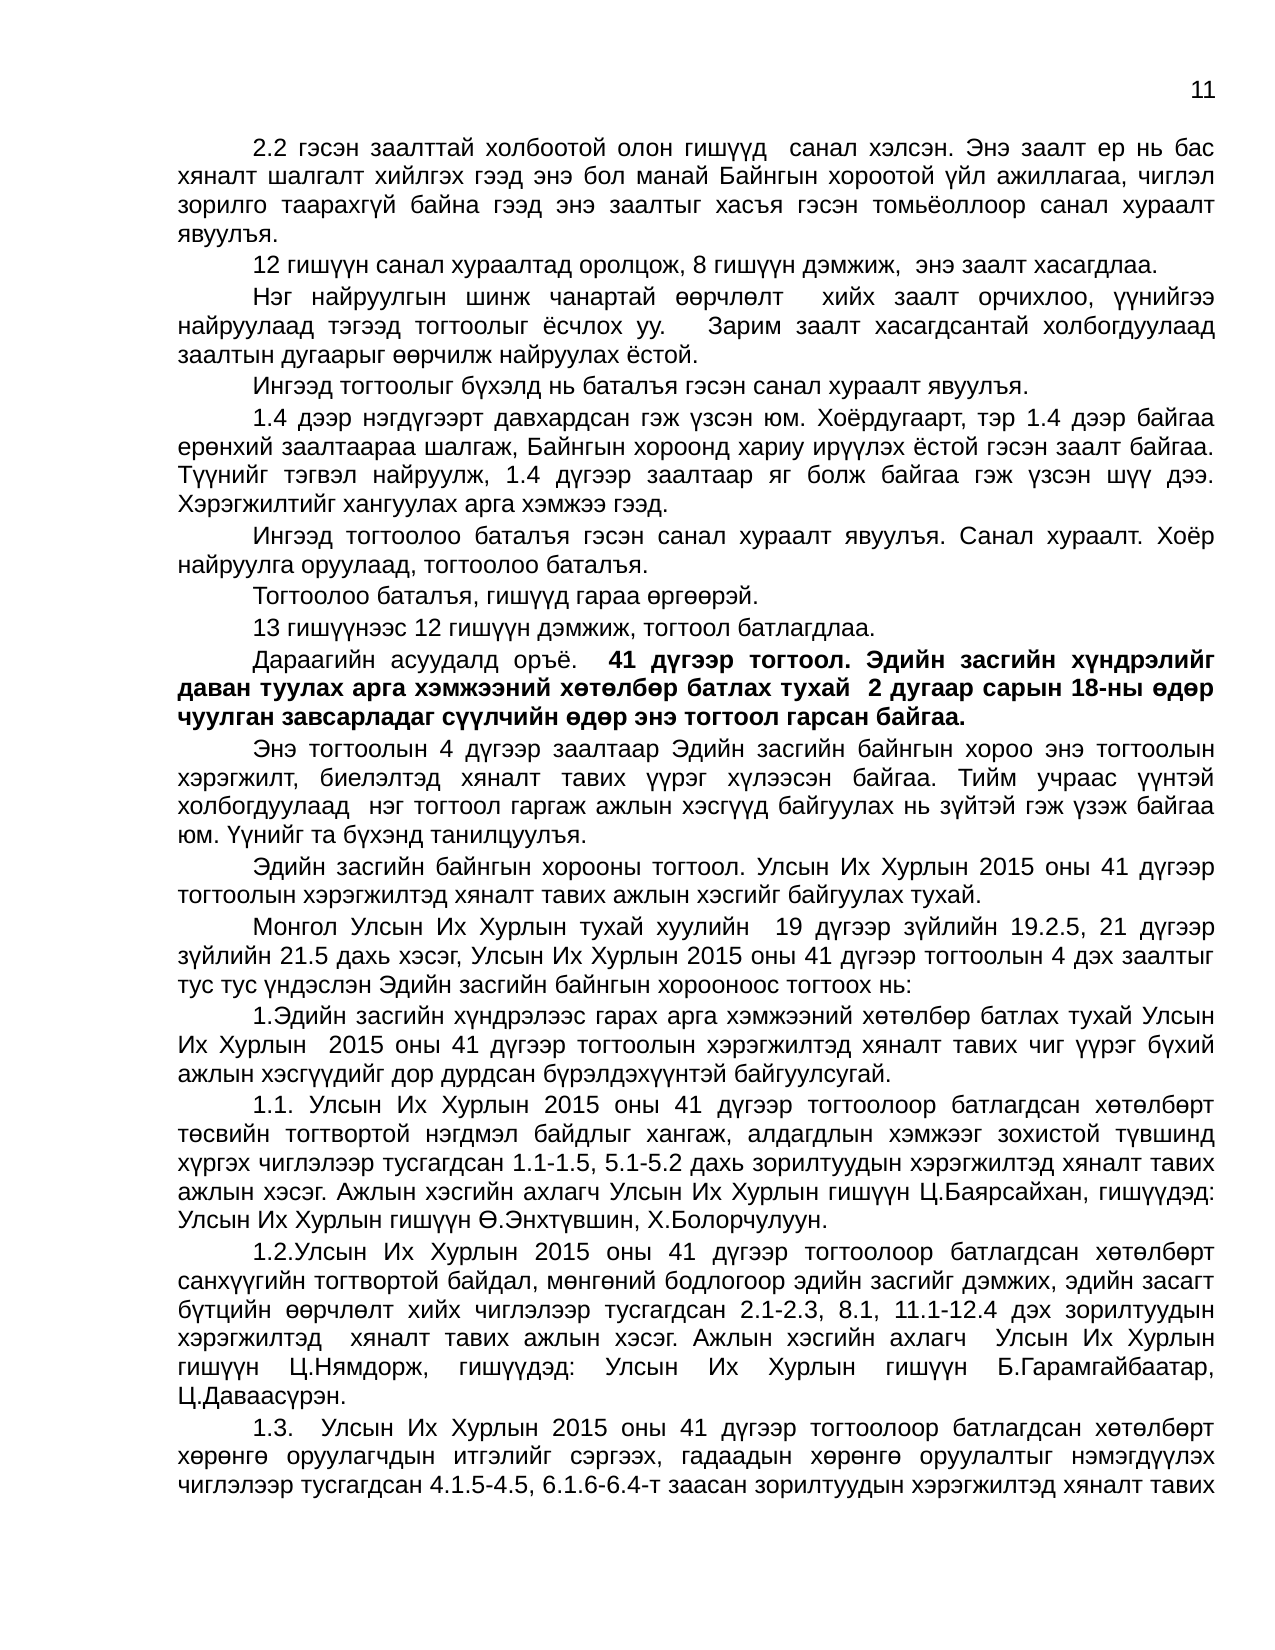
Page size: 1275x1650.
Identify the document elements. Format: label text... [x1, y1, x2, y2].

text 1.Эдийн засгийн хүндрэлээс гарах арга хэмжээний хөтөлбөр батлах тухай Улсын Их Хурлын 2015 оны 41 дүгээр тогтоолын хэрэгжилтэд хяналт тавих чиг үүрэг бүхий ажлын хэсгүүдийг дор дурдсан бүрэлдэхүүнтэй байгуулсугай. [177, 1001, 1216, 1087]
text 1.2.Улсын Их Хурлын 2015 оны 41 дүгээр тогтоолоор батлагдсан хөтөлбөрт санхүүгийн тогтвортой байдал, мөнгөний бодлогоор эдийн засгийг дэмжих, эдийн засагт бүтцийн өөрчлөлт хийх чиглэлээр тусгагдсан 2.1-2.3, 8.1, 11.1-12.4 дэх зорилтуудын хэрэгжилтэд хяналт тавих ажлын хэсэг. Ажлын хэсгийн ахлагч Улсын Их Хурлын гишүүн Ц.Нямдорж, гишүүдэд: Улсын Их Хурлын гишүүн Б.Гарамгайбаатар, Ц.Даваасүрэн. [177, 1237, 1216, 1409]
text 13 гишүүнээс 12 гишүүн дэмжиж, тогтоол батлагдлаа. [177, 613, 1216, 642]
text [177, 1412, 1216, 1499]
text Ингээд тогтоолоо баталъя гэсэн санал хураалт явуулъя. Санал хураалт. Хоёр найруулга оруулаад, тогтоолоо баталъя. [177, 521, 1216, 578]
text Монгол Улсын Их Хурлын тухай хуулийн 19 дүгээр зүйлийн 19.2.5, 21 дүгээр зүйлийн 21.5 дахь хэсэг, Улсын Их Хурлын 2015 оны 41 дүгээр тогтоолын 4 дэх заалтыг тус тус үндэслэн Эдийн засгийн байнгын хорооноос тогтоох нь: [177, 912, 1216, 998]
text 12 гишүүн санал хураалтад оролцож, 8 гишүүн дэмжиж, энэ заалт хасагдлаа. [177, 250, 1216, 279]
text Нэг найруулгын шинж чанартай өөрчлөлт хийх заалт орчихлоо, үүнийгээ найруулаад тэгээд тогтоолыг ёсчлох уу. Зарим заалт хасагдсантай холбогдуулаад заалтын дугаарыг өөрчилж найруулах ёстой. [177, 282, 1216, 368]
text Энэ тогтоолын 4 дүгээр заалтаар Эдийн засгийн байнгын хороо энэ тогтоолын хэрэгжилт, биелэлтэд хяналт тавих үүрэг хүлээсэн байгаа. Тийм учраас үүнтэй холбогдуулаад нэг тогтоол гаргаж ажлын хэсгүүд байгуулах нь зүйтэй гэж үзэж байгаа юм. Үүнийг та бүхэнд танилцуулъя. [177, 734, 1216, 849]
text 1.4 дээр нэгдүгээрт давхардсан гэж үзсэн юм. Хоёрдугаарт, тэр 1.4 дээр байгаа ерөнхий заалтаараа шалгаж, Байнгын хороонд хариу ирүүлэх ёстой гэсэн заалт байгаа. Түүнийг тэгвэл найруулж, 1.4 дүгээр заалтаар яг болж байгаа гэж үзсэн шүү дээ. Хэрэгжилтийг хангуулах арга хэмжээ гээд. [177, 403, 1216, 518]
text Эдийн засгийн байнгын хорооны тогтоол. Улсын Их Хурлын 2015 оны 41 дүгээр тогтоолын хэрэгжилтэд хяналт тавих ажлын хэсгийг байгуулах тухай. [177, 852, 1216, 909]
text 1.1. Улсын Их Хурлын 2015 оны 41 дүгээр тогтоолоор батлагдсан хөтөлбөрт төсвийн тогтвортой нэгдмэл байдлыг хангаж, алдагдлын хэмжээг зохистой түвшинд хүргэх чиглэлээр тусгагдсан 1.1-1.5, 5.1-5.2 дахь зорилтуудын хэрэгжилтэд хяналт тавих ажлын хэсэг. Ажлын хэсгийн ахлагч Улсын Их Хурлын гишүүн Ц.Баярсайхан, гишүүдэд: Улсын Их Хурлын гишүүн Ө.Энхтүвшин, Х.Болорчулуун. [177, 1090, 1216, 1234]
text 2.2 гэсэн заалттай холбоотой олон гишүүд санал хэлсэн. Энэ заалт ер нь бас хяналт шалгалт хийлгэх гээд энэ бол манай Байнгын хороотой үйл ажиллагаа, чиглэл зорилго таарахгүй байна гээд энэ заалтыг хасъя гэсэн томьёоллоор санал хураалт явуулъя. [177, 132, 1216, 247]
text Тогтоолоо баталъя, гишүүд гараа өргөөрэй. [177, 581, 1216, 610]
text Дараагийн асуудалд оръё. 41 дүгээр тогтоол. Эдийн засгийн хүндрэлийг даван туулах арга хэмжээний хөтөлбөр батлах тухай 2 дугаар сарын 18-ны өдөр чуулган завсарладаг сүүлчийн өдөр энэ тогтоол гарсан байгаа. [177, 644, 1216, 731]
text Ингээд тогтоолыг бүхэлд нь баталъя гэсэн санал хураалт явуулъя. [177, 371, 1216, 400]
